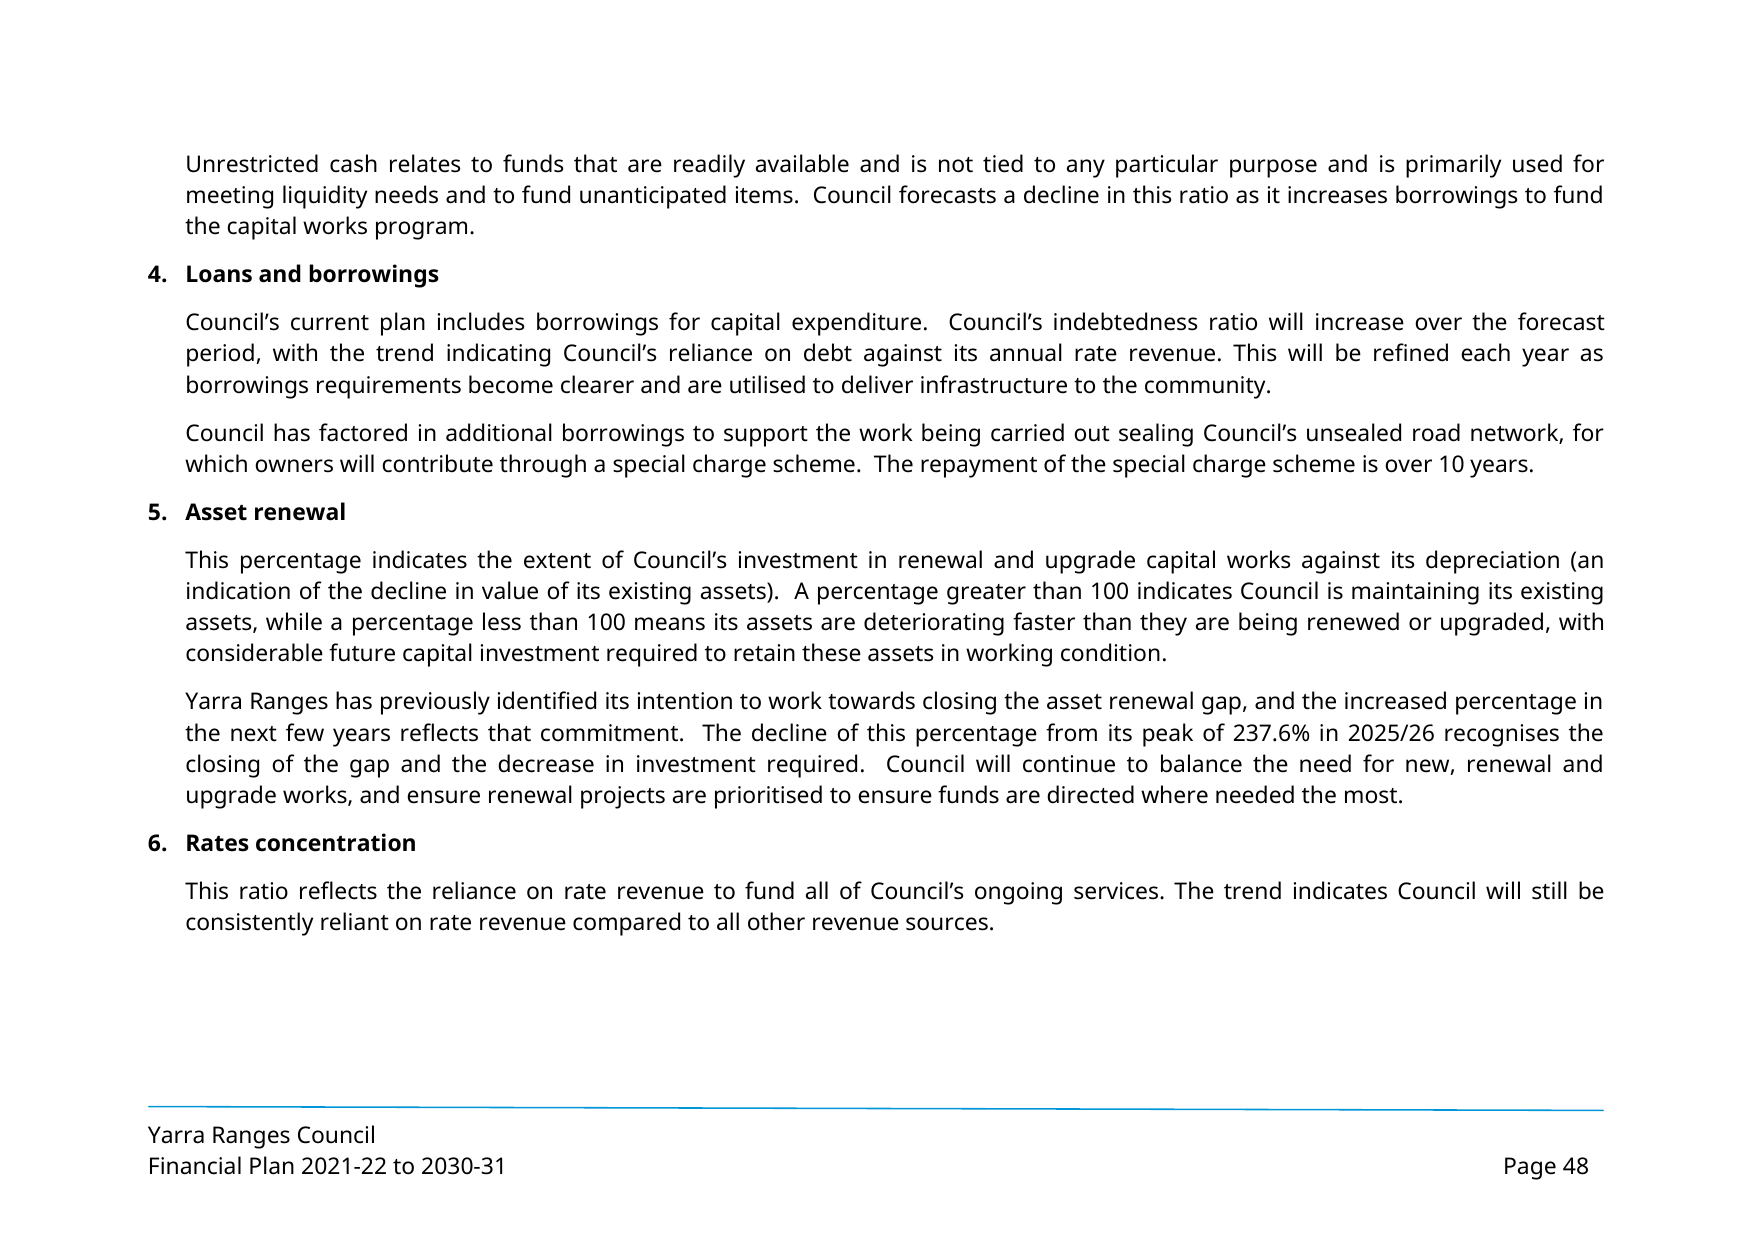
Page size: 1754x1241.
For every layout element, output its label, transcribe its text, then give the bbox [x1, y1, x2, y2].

list Asset renewal [148, 496, 1606, 527]
list Rates concentration [148, 827, 1606, 858]
text Council’s current plan includes borrowings for capital expenditure. Council’s indebtedness ratio will increase over the forecast period, with the trend indicating Council’s reliance on debt against its annual rate revenue. This will be refined each year as borrowings requirements become clearer and are utilised to deliver infrastructure to the community. [185, 306, 1606, 400]
text This percentage indicates the extent of Council’s investment in renewal and upgrade capital works against its depreciation (an indication of the decline in value of its existing assets). A percentage greater than 100 indicates Council is maintaining its existing assets, while a percentage less than 100 means its assets are deteriorating faster than they are being renewed or upgraded, with considerable future capital investment required to retain these assets in working condition. [185, 543, 1606, 668]
text Council has factored in additional borrowings to support the work being carried out sealing Council’s unsealed road network, for which owners will contribute through a special charge scheme. The repayment of the special charge scheme is over 10 years. [185, 416, 1606, 479]
text This ratio reflects the reliance on rate revenue to fund all of Council’s ongoing services. The trend indicates Council will still be consistently reliant on rate revenue compared to all other revenue sources. [185, 875, 1606, 937]
text Yarra Ranges has previously identified its intention to work towards closing the asset renewal gap, and the increased percentage in the next few years reflects that commitment. The decline of this percentage from its peak of 237.6% in 2025/26 recognises the closing of the gap and the decrease in investment required. Council will continue to balance the need for new, renewal and upgrade works, and ensure renewal projects are prioritised to ensure funds are directed where needed the most. [185, 685, 1606, 810]
list Loans and borrowings [148, 258, 1606, 289]
text Unrestricted cash relates to funds that are readily available and is not tied to any particular purpose and is primarily used for meeting liquidity needs and to fund unanticipated items. Council forecasts a decline in this ratio as it increases borrowings to fund the capital works program. [185, 148, 1606, 241]
